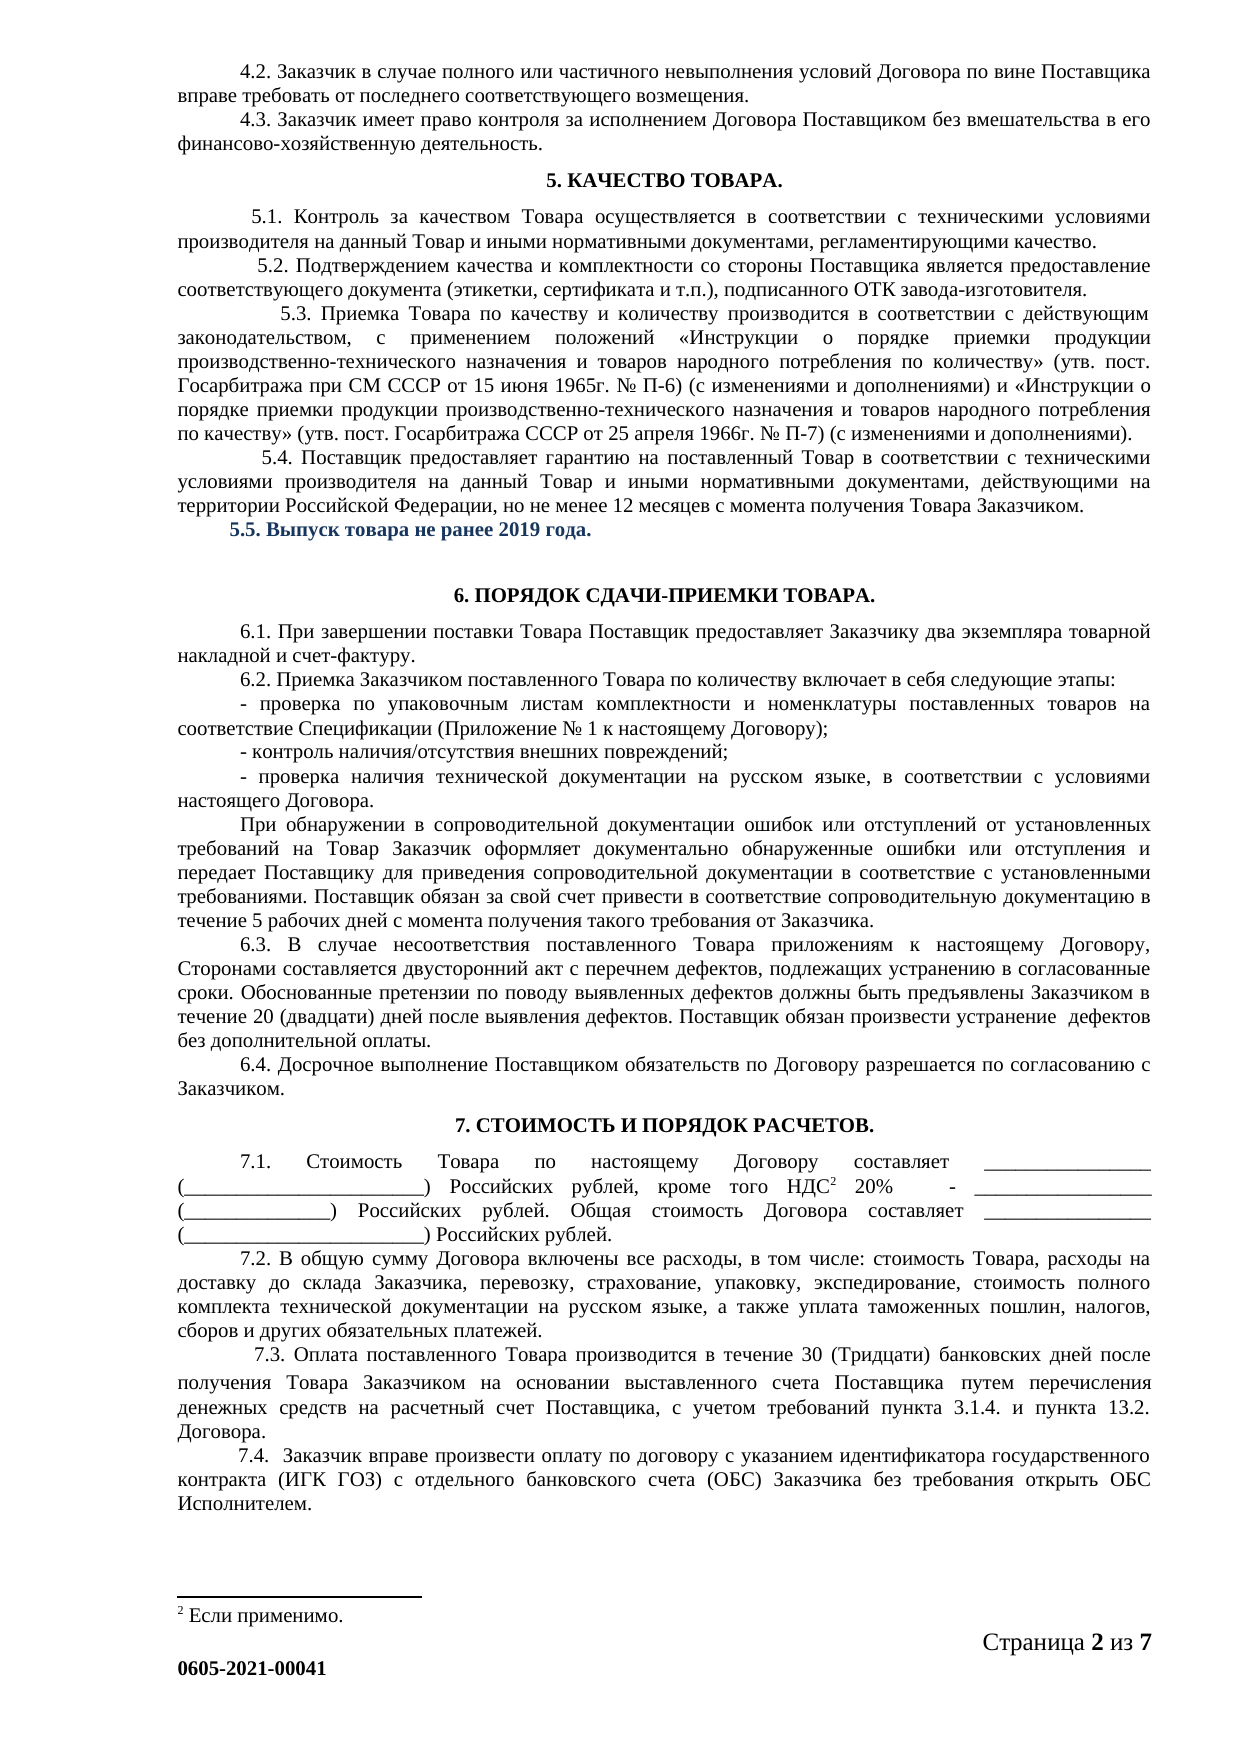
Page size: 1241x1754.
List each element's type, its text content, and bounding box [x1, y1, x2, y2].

text 5.4. Поставщик предоставляет гарантию на поставленный Товар в соответствии с техническими условиями производителя на данный Товар и иными нормативными документами, действующими на территории Российской Федерации, но не менее 12 месяцев с момента получения Товара Заказчиком. [177, 445, 1152, 517]
text 4.2. Заказчик в случае полного или частичного невыполнения условий Договора по вине Поставщика вправе требовать от последнего соответствующего возмещения. [177, 59, 1152, 107]
text - проверка наличия технической документации на русском языке, в соответствии с условиями настоящего Договора. [177, 763, 1152, 812]
text 7. СТОИМОСТЬ И ПОРЯДОК РАСЧЕТОВ. [177, 1113, 1152, 1137]
text 5.1. Контроль за качеством Товара осуществляется в соответствии с техническими условиями производителя на данный Товар и иными нормативными документами, регламентирующими качество. [177, 204, 1152, 253]
text 7.1. Стоимость Товара по настоящему Договору составляет ________________ (_______________________) Российских рублей, кроме того НДС 20% - _________________ (______________) Российских рублей. Общая стоимость Договора составляет ________________ (_______________________) Российских рублей. [177, 1149, 1152, 1246]
text 6.4. Досрочное выполнение Поставщиком обязательств по Договору разрешается по согласованию с Заказчиком. [177, 1052, 1152, 1100]
text 5.5. Выпуск товара не ранее 2019 года. [177, 517, 1152, 541]
text При обнаружении в сопроводительной документации ошибок или отступлений от установленных требований на Товар Заказчик оформляет документально обнаруженные ошибки или отступления и передает Поставщику для приведения сопроводительной документации в соответствие с установленными требованиями. Поставщик обязан за свой счет привести в соответствие сопроводительную документацию в течение 5 рабочих дней с момента получения такого требования от Заказчика. [177, 812, 1152, 932]
text - контроль наличия/отсутствия внешних повреждений; [177, 739, 1152, 763]
text 7.3. Оплата поставленного Товара производится в течение 30 (Тридцати) банковских дней после получения Товара Заказчиком на основании выставленного счета Поставщика путем перечисления денежных средств на расчетный счет Поставщика, с учетом требований пункта 3.1.4. и пункта 13.2. Договора. [177, 1342, 1152, 1443]
text 6.2. Приемка Заказчиком поставленного Товара по количеству включает в себя следующие этапы: [177, 667, 1152, 691]
text 4.3. Заказчик имеет право контроля за исполнением Договора Поставщиком без вмешательства в его финансово-хозяйственную деятельность. [177, 107, 1152, 155]
text 6. ПОРЯДОК СДАЧИ-ПРИЕМКИ ТОВАРА. [177, 583, 1152, 607]
text 5.2. Подтверждением качества и комплектности со стороны Поставщика является предоставление соответствующего документа (этикетки, сертификата и т.п.), подписанного ОТК завода-изготовителя. [177, 253, 1152, 301]
text 6.3. В случае несоответствия поставленного Товара приложениям к настоящему Договору, Сторонами составляется двусторонний акт с перечнем дефектов, подлежащих устранению в согласованные сроки. Обоснованные претензии по поводу выявленных дефектов должны быть предъявлены Заказчиком в течение 20 (двадцати) дней после выявления дефектов. Поставщик обязан произвести устранение дефектов без дополнительной оплаты. [177, 932, 1152, 1052]
text 5.3. Приемка Товара по качеству и количеству производится в соответствии с действующим законодательством, с применением положений «Инструкции о порядке приемки продукции производственно-технического назначения и товаров народного потребления по количеству» (утв. пост. Госарбитража при СМ СССР от 15 июня 1965г. № П-6) (с изменениями и дополнениями) и «Инструкции о порядке приемки продукции производственно-технического назначения и товаров народного потребления по качеству» (утв. пост. Госарбитража СССР от 25 апреля 1966г. № П-7) (с изменениями и дополнениями). [177, 301, 1152, 445]
text 6.1. При завершении поставки Товара Поставщик предоставляет Заказчику два экземпляра товарной накладной и счет-фактуру. [177, 619, 1152, 667]
text 7.4. Заказчик вправе произвести оплату по договору с указанием идентификатора государственного контракта (ИГК ГОЗ) с отдельного банковского счета (ОБС) Заказчика без требования открыть ОБС Исполнителем. [177, 1443, 1152, 1515]
text 7.2. В общую сумму Договора включены все расходы, в том числе: стоимость Товара, расходы на доставку до склада Заказчика, перевозку, страхование, упаковку, экспедирование, стоимость полного комплекта технической документации на русском языке, а также уплата таможенных пошлин, налогов, сборов и других обязательных платежей. [177, 1246, 1152, 1342]
text 5. КАЧЕСТВО ТОВАРА. [177, 168, 1152, 192]
text - проверка по упаковочным листам комплектности и номенклатуры поставленных товаров на соответствие Спецификации (Приложение № 1 к настоящему Договору); [177, 691, 1152, 739]
